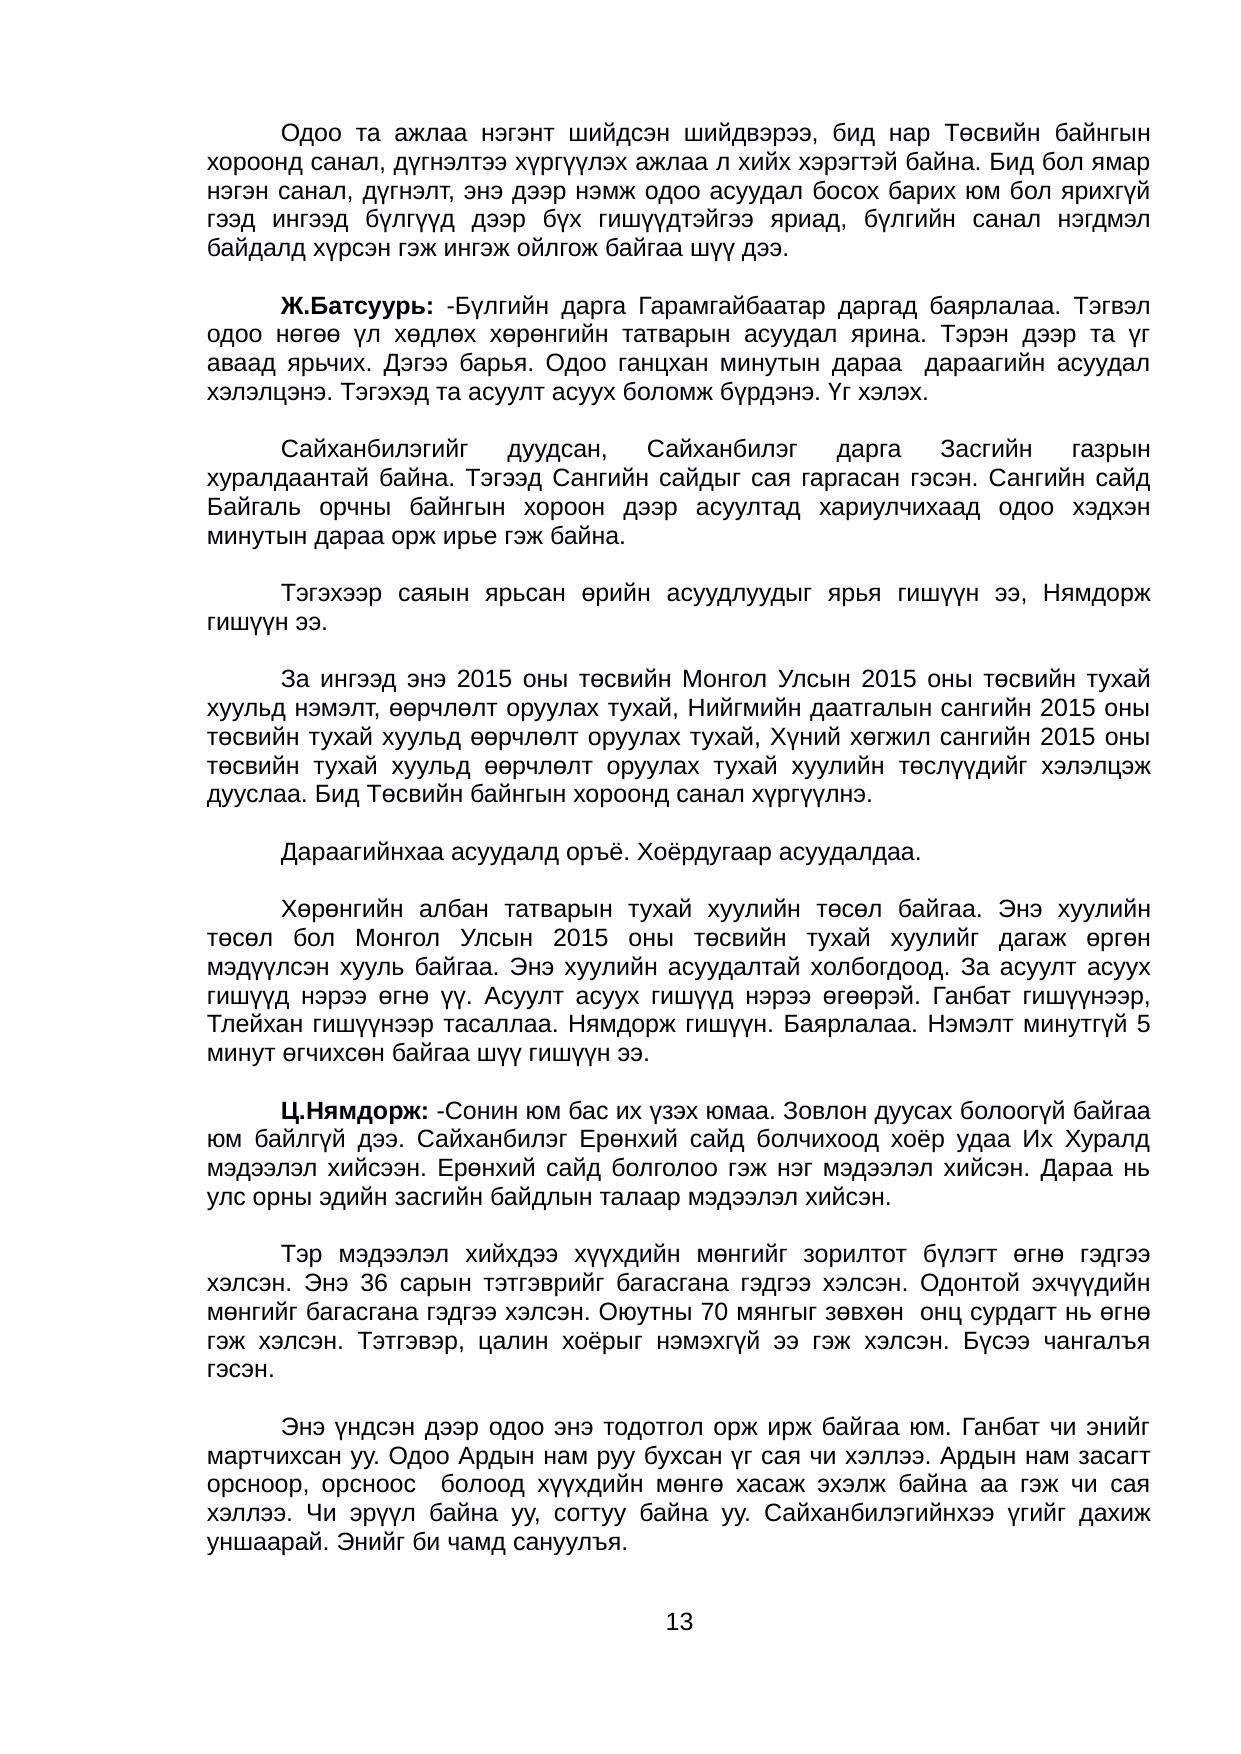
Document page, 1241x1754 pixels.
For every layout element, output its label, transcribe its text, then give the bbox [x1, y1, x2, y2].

text За ингээд энэ 2015 оны төсвийн Монгол Улсын 2015 оны төсвийн тухай хуульд нэмэлт, өөрчлөлт оруулах тухай, Нийгмийн даатгалын сангийн 2015 оны төсвийн тухай хуульд өөрчлөлт оруулах тухай, Хүний хөгжил сангийн 2015 оны төсвийн тухай хуульд өөрчлөлт оруулах тухай хуулийн төслүүдийг хэлэлцэж дууслаа. Бид Төсвийн байнгын хороонд санал хүргүүлнэ. [207, 664, 1152, 808]
text Тэгэхээр саяын ярьсан өрийн асуудлуудыг ярья гишүүн ээ, Нямдорж гишүүн ээ. [207, 578, 1152, 636]
text Тэр мэдээлэл хийхдээ хүүхдийн мөнгийг зорилтот бүлэгт өгнө гэдгээ хэлсэн. Энэ 36 сарын тэтгэврийг багасгана гэдгээ хэлсэн. Одонтой эхчүүдийн мөнгийг багасгана гэдгээ хэлсэн. Оюутны 70 мянгыг зөвхөн онц сурдагт нь өгнө гэж хэлсэн. Тэтгэвэр, цалин хоёрыг нэмэхгүй ээ гэж хэлсэн. Бүсээ чангалъя гэсэн. [207, 1239, 1152, 1383]
text Одоо та ажлаа нэгэнт шийдсэн шийдвэрээ, бид нар Төсвийн байнгын хороонд санал, дүгнэлтээ хүргүүлэх ажлаа л хийх хэрэгтэй байна. Бид бол ямар нэгэн санал, дүгнэлт, энэ дээр нэмж одоо асуудал босох барих юм бол ярихгүй гээд ингээд бүлгүүд дээр бүх гишүүдтэйгээ яриад, бүлгийн санал нэгдмэл байдалд хүрсэн гэж ингэж ойлгож байгаа шүү дээ. [207, 118, 1152, 262]
text Дараагийнхаа асуудалд оръё. Хоёрдугаар асуудалдаа. [207, 837, 1152, 866]
text Ц.Нямдорж: -Сонин юм бас их үзэх юмаа. Зовлон дуусах болоогүй байгаа юм байлгүй дээ. Сайханбилэг Ерөнхий сайд болчихоод хоёр удаа Их Хуралд мэдээлэл хийсээн. Ерөнхий сайд болголоо гэж нэг мэдээлэл хийсэн. Дараа нь улс орны эдийн засгийн байдлын талаар мэдээлэл хийсэн. [207, 1096, 1152, 1211]
text Сайханбилэгийг дуудсан, Сайханбилэг дарга Засгийн газрын хуралдаантай байна. Тэгээд Сангийн сайдыг сая гаргасан гэсэн. Сангийн сайд Байгаль орчны байнгын хороон дээр асуултад хариулчихаад одоо хэдхэн минутын дараа орж ирье гэж байна. [207, 434, 1152, 549]
text Хөрөнгийн албан татварын тухай хуулийн төсөл байгаа. Энэ хуулийн төсөл бол Монгол Улсын 2015 оны төсвийн тухай хуулийг дагаж өргөн мэдүүлсэн хууль байгаа. Энэ хуулийн асуудалтай холбогдоод. За асуулт асуух гишүүд нэрээ өгнө үү. Асуулт асуух гишүүд нэрээ өгөөрэй. Ганбат гишүүнээр, Тлейхан гишүүнээр тасаллаа. Нямдорж гишүүн. Баярлалаа. Нэмэлт минутгүй 5 минут өгчихсөн байгаа шүү гишүүн ээ. [207, 894, 1152, 1067]
text Ж.Батсуурь: -Бүлгийн дарга Гарамгайбаатар даргад баярлалаа. Тэгвэл одоо нөгөө үл хөдлөх хөрөнгийн татварын асуудал ярина. Тэрэн дээр та үг аваад ярьчих. Дэгээ барья. Одоо ганцхан минутын дараа дараагийн асуудал хэлэлцэнэ. Тэгэхэд та асуулт асуух боломж бүрдэнэ. Үг хэлэх. [207, 291, 1152, 406]
text Энэ үндсэн дээр одоо энэ тодотгол орж ирж байгаа юм. Ганбат чи энийг мартчихсан уу. Одоо Ардын нам руу бухсан үг сая чи хэллээ. Ардын нам засагт орсноор, орсноос болоод хүүхдийн мөнгө хасаж эхэлж байна аа гэж чи сая хэллээ. Чи эрүүл байна уу, согтуу байна уу. Сайханбилэгийнхээ үгийг дахиж уншаарай. Энийг би чамд сануулъя. [207, 1412, 1152, 1556]
